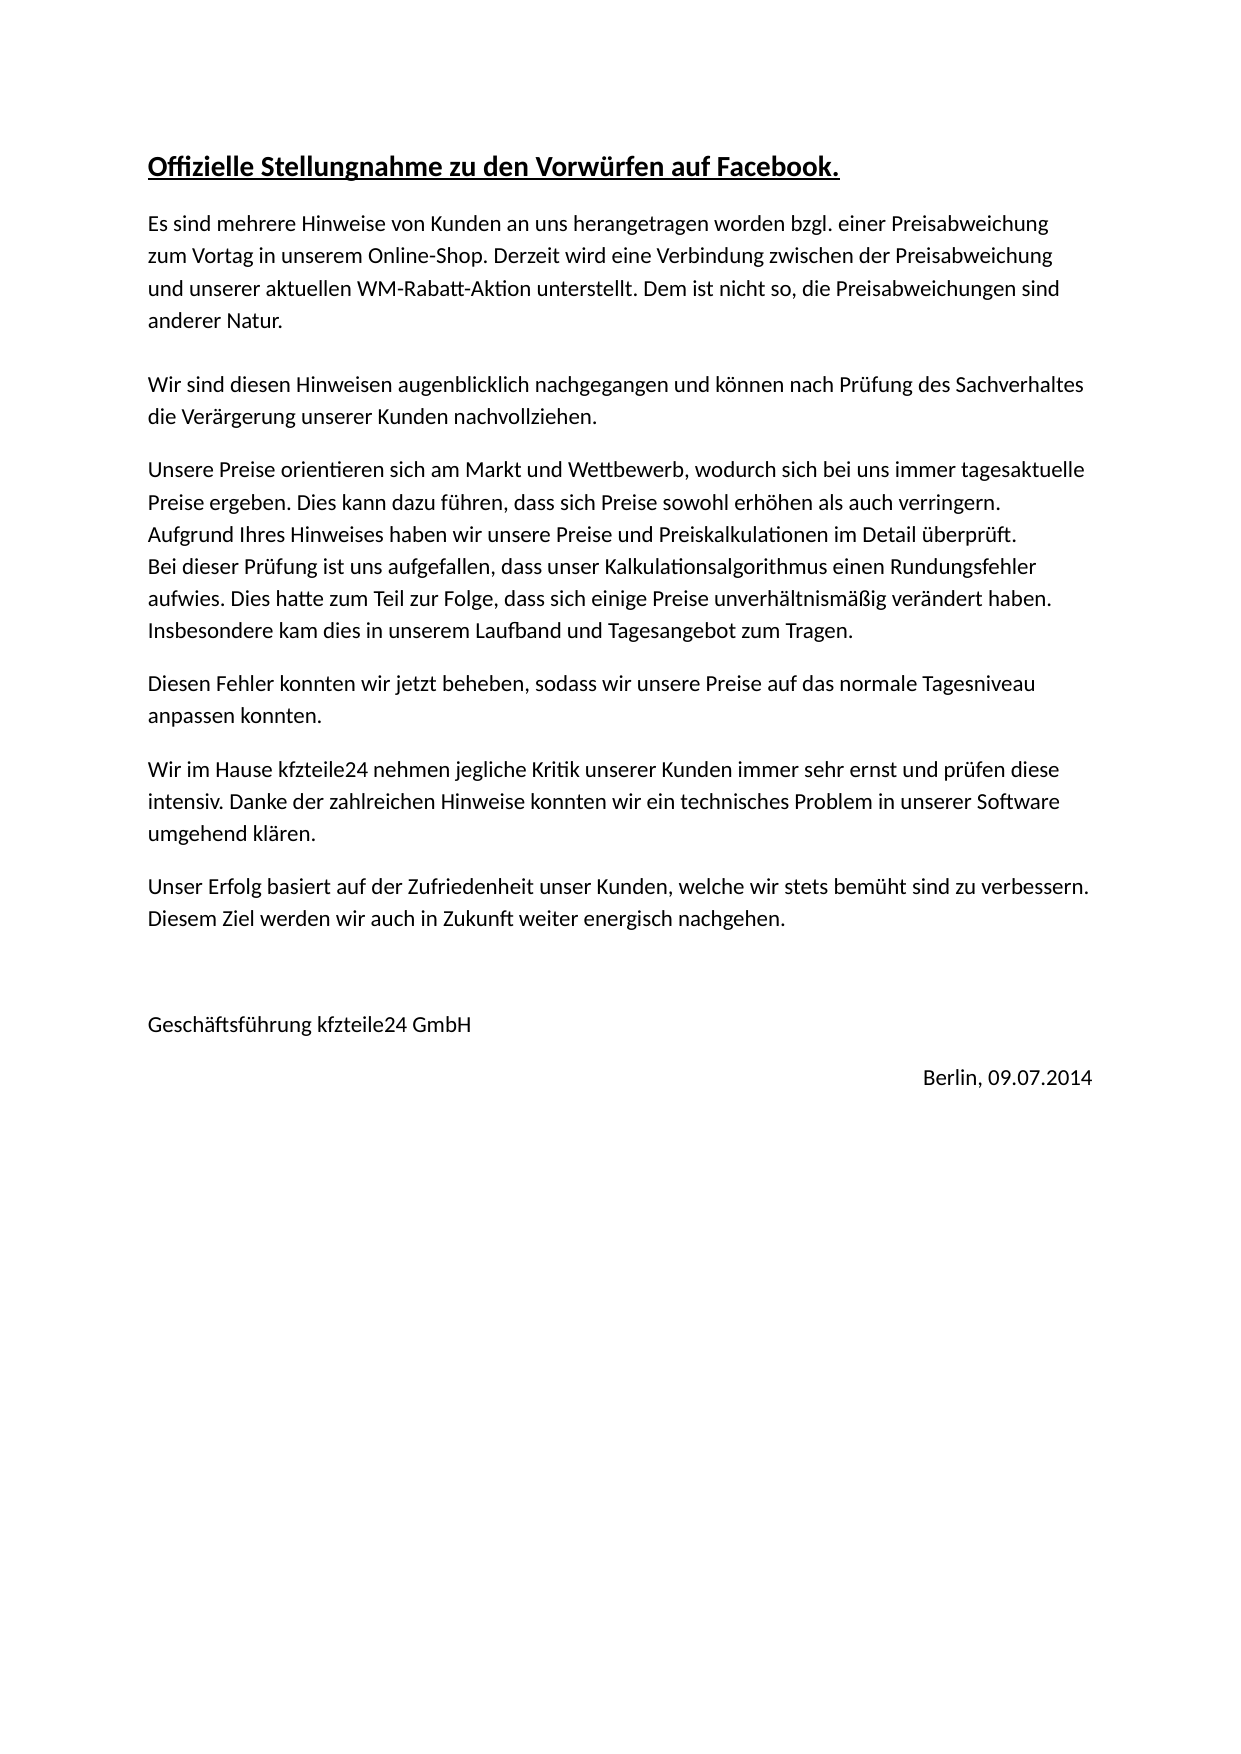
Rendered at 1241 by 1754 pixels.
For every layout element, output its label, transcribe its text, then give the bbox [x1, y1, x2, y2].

text Es sind mehrere Hinweise von Kunden an uns herangetragen worden bzgl. einer Preisabweichung zum Vortag in unserem Online-Shop. Derzeit wird eine Verbindung zwischen der Preisabweichung und unserer aktuellen WM-Rabatt-Aktion unterstellt. Dem ist nicht so, die Preisabweichungen sind anderer Natur. Wir sind diesen Hinweisen augenblicklich nachgegangen und können nach Prüfung des Sachverhaltes die Verärgerung unserer Kunden nachvollziehen. [148, 209, 1093, 431]
text Berlin, 09.07.2014 [148, 1063, 1093, 1091]
text Offizielle Stellungnahme zu den Vorwürfen auf Facebook. [148, 148, 1093, 183]
text Wir im Hause kfzteile24 nehmen jegliche Kritik unserer Kunden immer sehr ernst und prüfen diese intensiv. Danke der zahlreichen Hinweise konnten wir ein technisches Problem in unserer Software umgehend klären. [148, 755, 1093, 847]
text Diesen Fehler konnten wir jetzt beheben, sodass wir unsere Preise auf das normale Tagesniveau anpassen konnten. [148, 669, 1093, 730]
text Unser Erfolg basiert auf der Zufriedenheit unser Kunden, welche wir stets bemüht sind zu verbessern. Diesem Ziel werden wir auch in Zukunft weiter energisch nachgehen. [148, 872, 1093, 932]
text Unsere Preise orientieren sich am Markt und Wettbewerb, wodurch sich bei uns immer tagesaktuelle Preise ergeben. Dies kann dazu führen, dass sich Preise sowohl erhöhen als auch verringern. Aufgrund Ihres Hinweises haben wir unsere Preise und Preiskalkulationen im Detail überprüft. Bei dieser Prüfung ist uns aufgefallen, dass unser Kalkulationsalgorithmus einen Rundungsfehler aufwies. Dies hatte zum Teil zur Folge, dass sich einige Preise unverhältnismäßig verändert haben. Insbesondere kam dies in unserem Laufband und Tagesangebot zum Tragen. [148, 456, 1093, 644]
text Geschäftsführung kfzteile24 GmbH [148, 1010, 1093, 1038]
